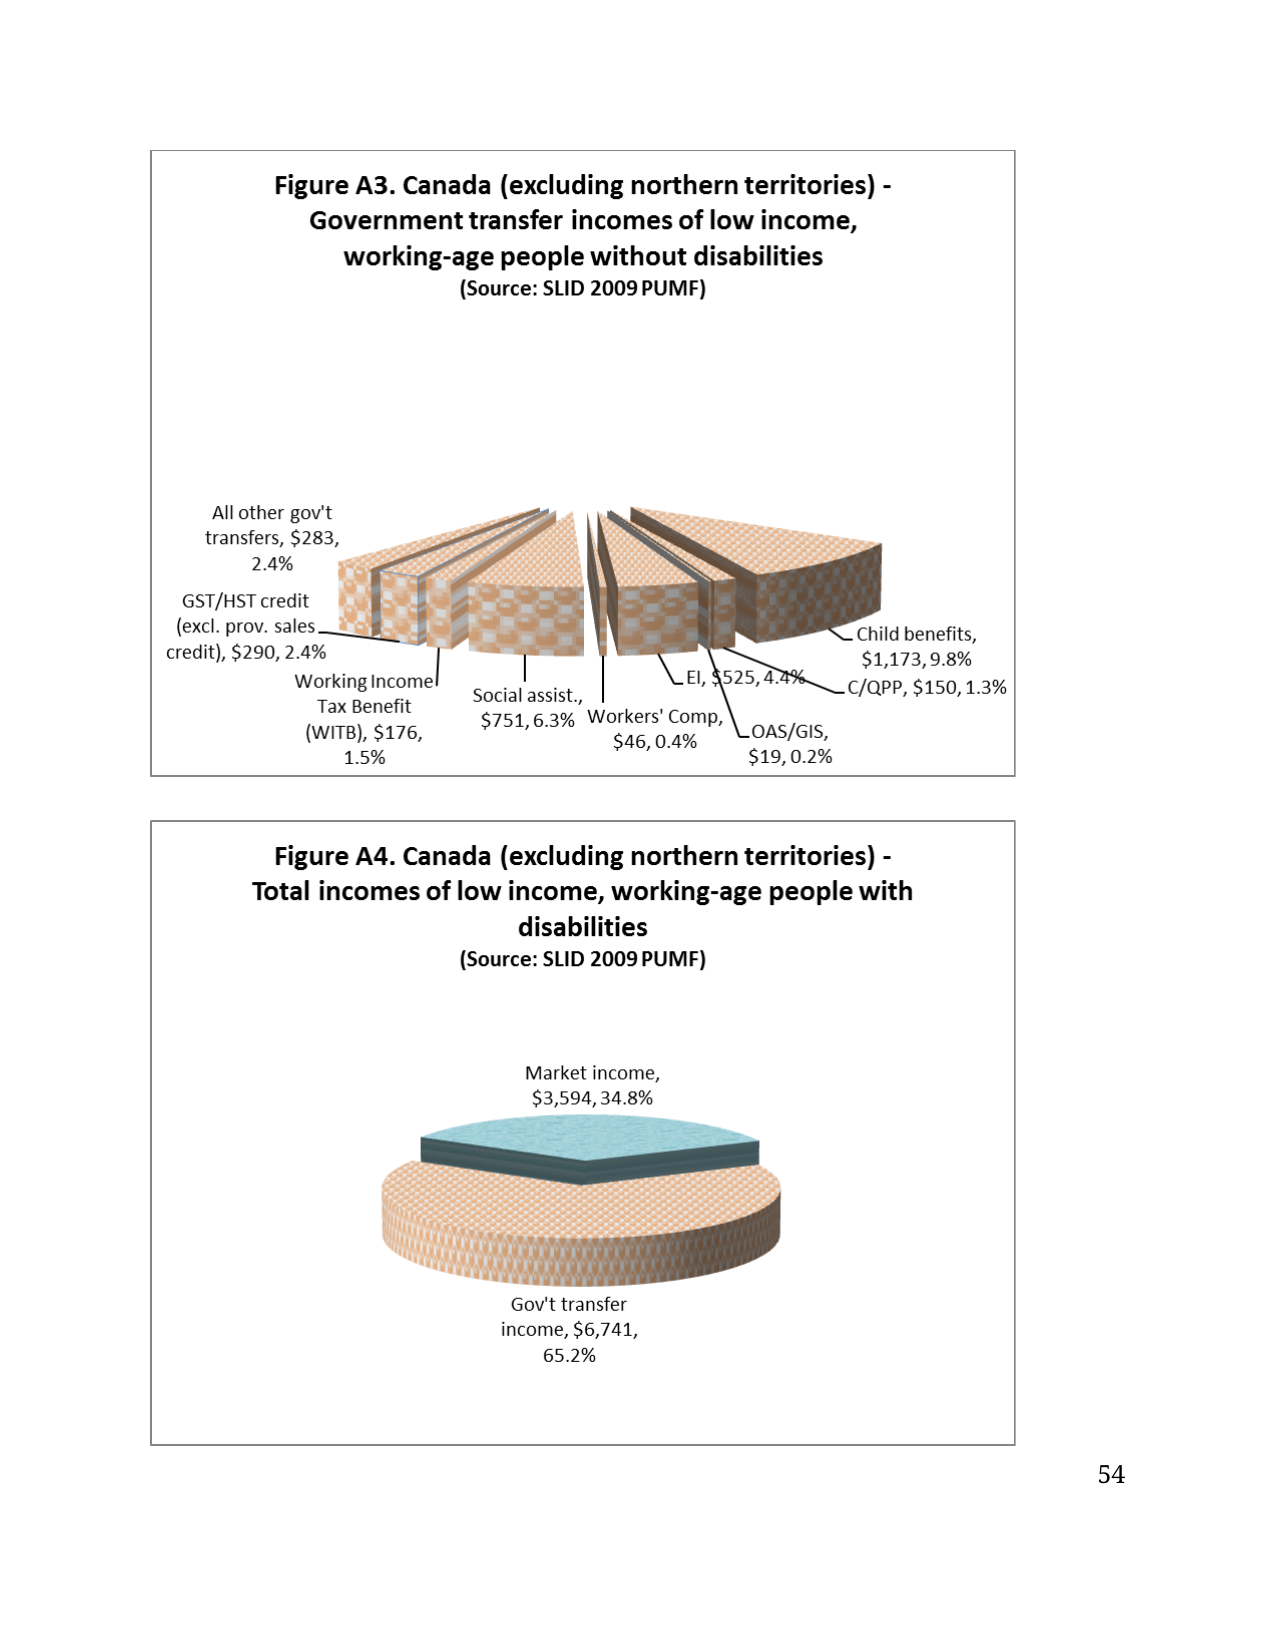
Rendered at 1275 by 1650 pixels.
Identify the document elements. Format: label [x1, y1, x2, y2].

picture [150, 150, 1016, 777]
picture [150, 820, 1016, 1446]
